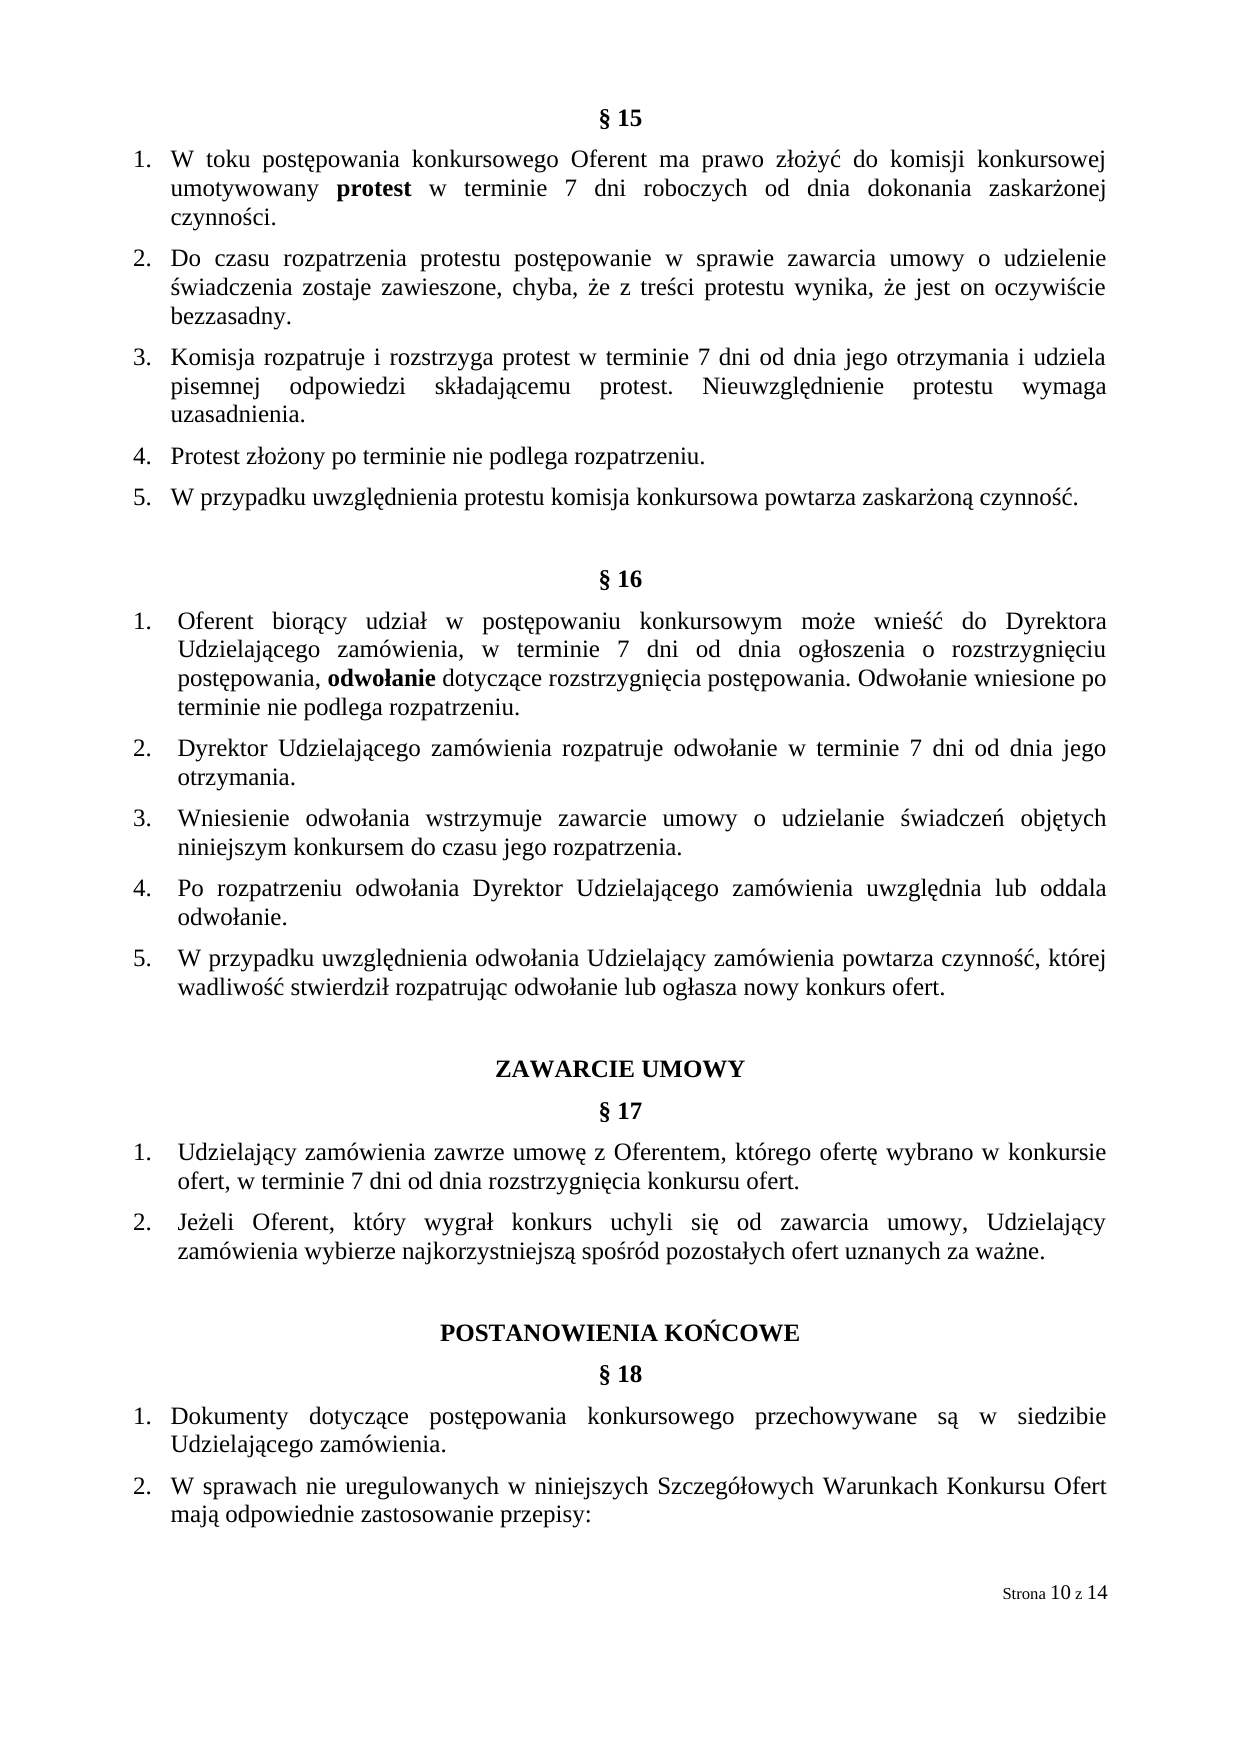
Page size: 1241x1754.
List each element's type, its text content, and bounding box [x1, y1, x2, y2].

list W przypadku uwzględnienia protestu komisja konkursowa powtarza zaskarżoną czynność. [133, 482, 1107, 511]
list Jeżeli Oferent, który wygrał konkurs uchyli się od zawarcia umowy, Udzielający zamówienia wybierze najkorzystniejszą spośród pozostałych ofert uznanych za ważne. [133, 1207, 1107, 1264]
text ZAWARCIE UMOWY [133, 1054, 1107, 1083]
list Oferent biorący udział w postępowaniu konkursowym może wnieść do Dyrektora Udzielającego zamówienia, w terminie 7 dni od dnia ogłoszenia o rozstrzygnięciu postępowania, odwołanie dotyczące rozstrzygnięcia postępowania. Odwołanie wniesione po terminie nie podlega rozpatrzeniu. [133, 606, 1107, 721]
text § 17 [133, 1096, 1107, 1124]
list Po rozpatrzeniu odwołania Dyrektor Udzielającego zamówienia uwzględnia lub oddala odwołanie. [133, 873, 1107, 931]
list Wniesienie odwołania wstrzymuje zawarcie umowy o udzielanie świadczeń objętych niniejszym konkursem do czasu jego rozpatrzenia. [133, 803, 1107, 861]
list Dokumenty dotyczące postępowania konkursowego przechowywane są w siedzibie Udzielającego zamówienia. [133, 1401, 1107, 1458]
text § 16 [133, 564, 1107, 593]
list Do czasu rozpatrzenia protestu postępowanie w sprawie zawarcia umowy o udzielenie świadczenia zostaje zawieszone, chyba, że z treści protestu wynika, że jest on oczywiście bezzasadny. [133, 243, 1107, 329]
list Protest złożony po terminie nie podlega rozpatrzeniu. [133, 441, 1107, 469]
text § 15 [133, 103, 1107, 132]
text POSTANOWIENIA KOŃCOWE [133, 1318, 1107, 1347]
text § 18 [133, 1359, 1107, 1388]
list W przypadku uwzględnienia odwołania Udzielający zamówienia powtarza czynność, której wadliwość stwierdził rozpatrując odwołanie lub ogłasza nowy konkurs ofert. [133, 943, 1107, 1001]
list Komisja rozpatruje i rozstrzyga protest w terminie 7 dni od dnia jego otrzymania i udziela pisemnej odpowiedzi składającemu protest. Nieuwzględnienie protestu wymaga uzasadnienia. [133, 342, 1107, 428]
list W sprawach nie uregulowanych w niniejszych Szczegółowych Warunkach Konkursu Ofert mają odpowiednie zastosowanie przepisy: [133, 1471, 1107, 1528]
list Udzielający zamówienia zawrze umowę z Oferentem, którego ofertę wybrano w konkursie ofert, w terminie 7 dni od dnia rozstrzygnięcia konkursu ofert. [133, 1137, 1107, 1194]
list Dyrektor Udzielającego zamówienia rozpatruje odwołanie w terminie 7 dni od dnia jego otrzymania. [133, 733, 1107, 791]
list W toku postępowania konkursowego Oferent ma prawo złożyć do komisji konkursowej umotywowany protest w terminie 7 dni roboczych od dnia dokonania zaskarżonej czynności. [133, 144, 1107, 231]
